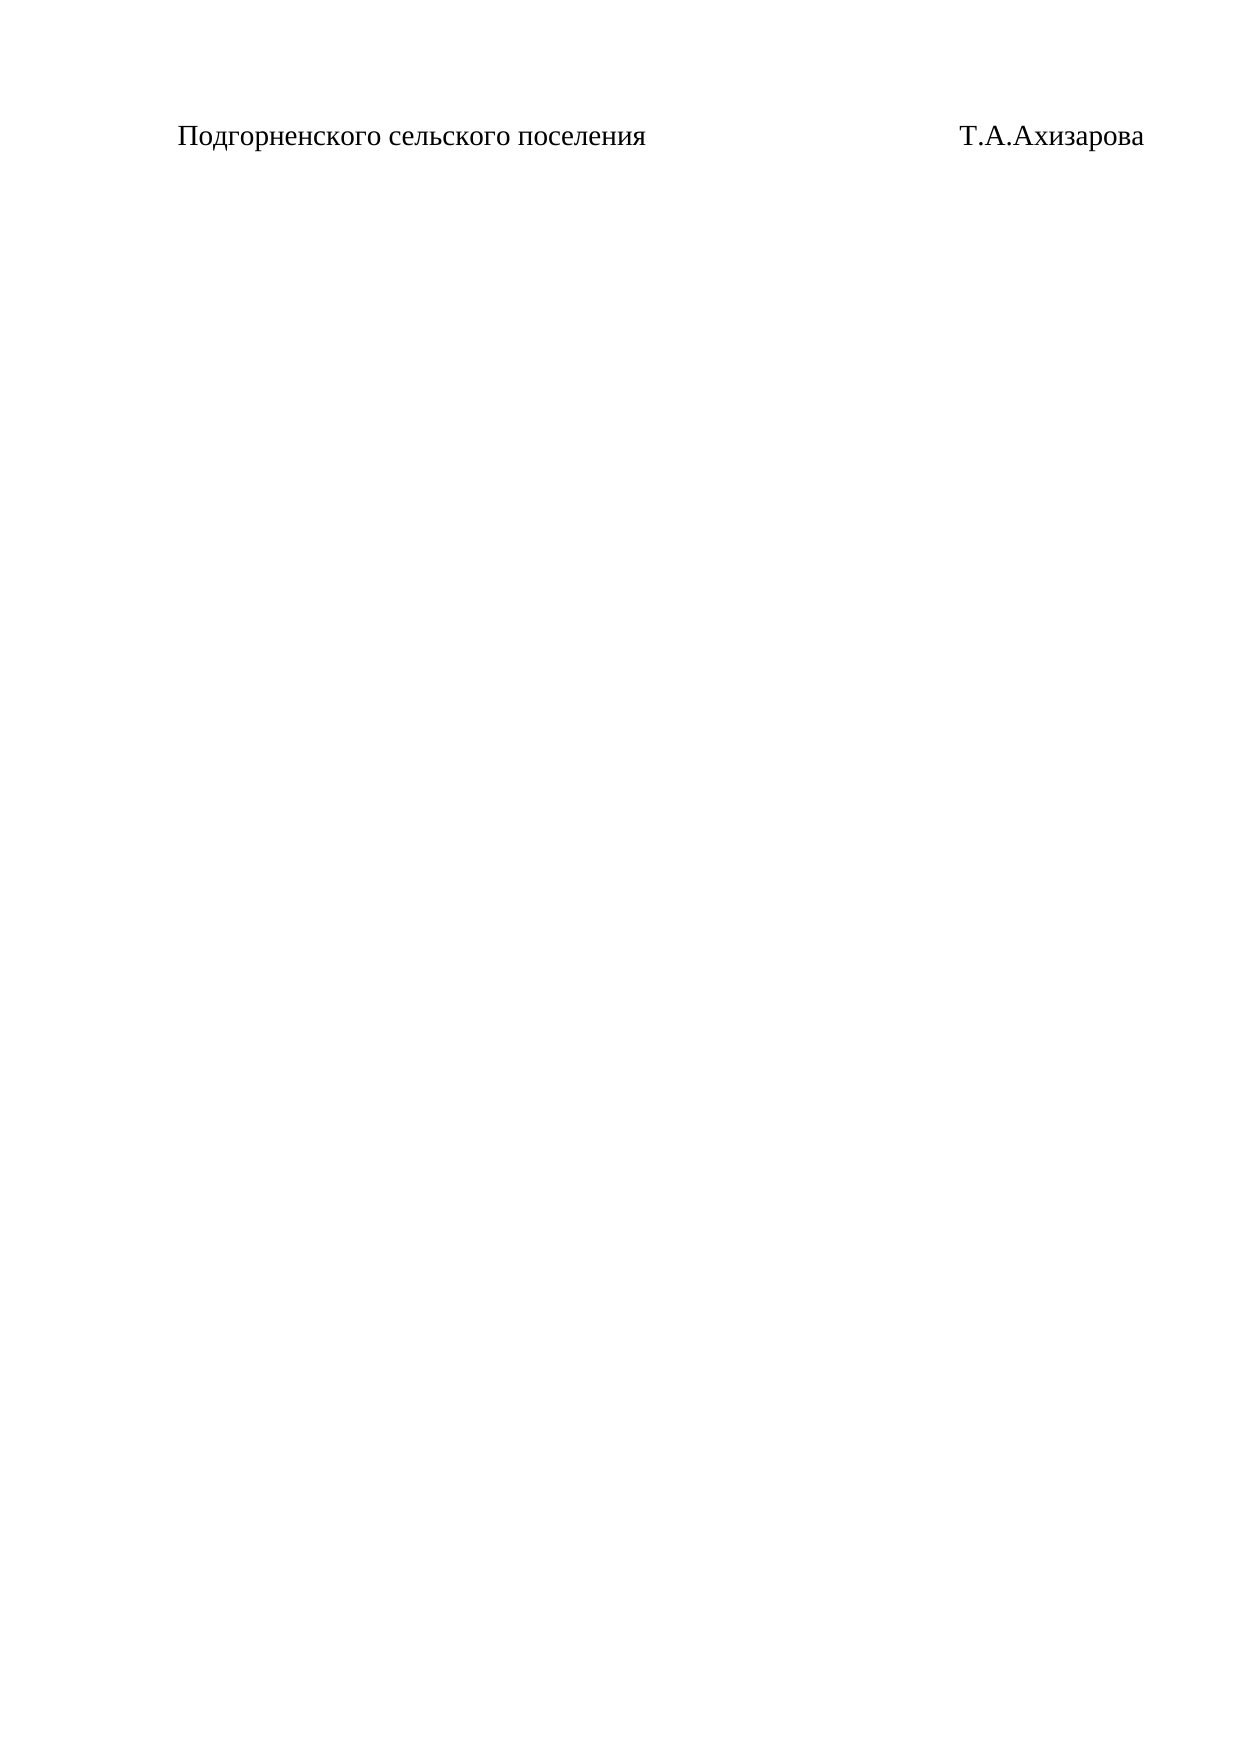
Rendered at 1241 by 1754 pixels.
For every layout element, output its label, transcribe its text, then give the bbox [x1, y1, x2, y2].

text Подгорненского сельского поселения Т.А.Ахизарова [177, 118, 1181, 152]
